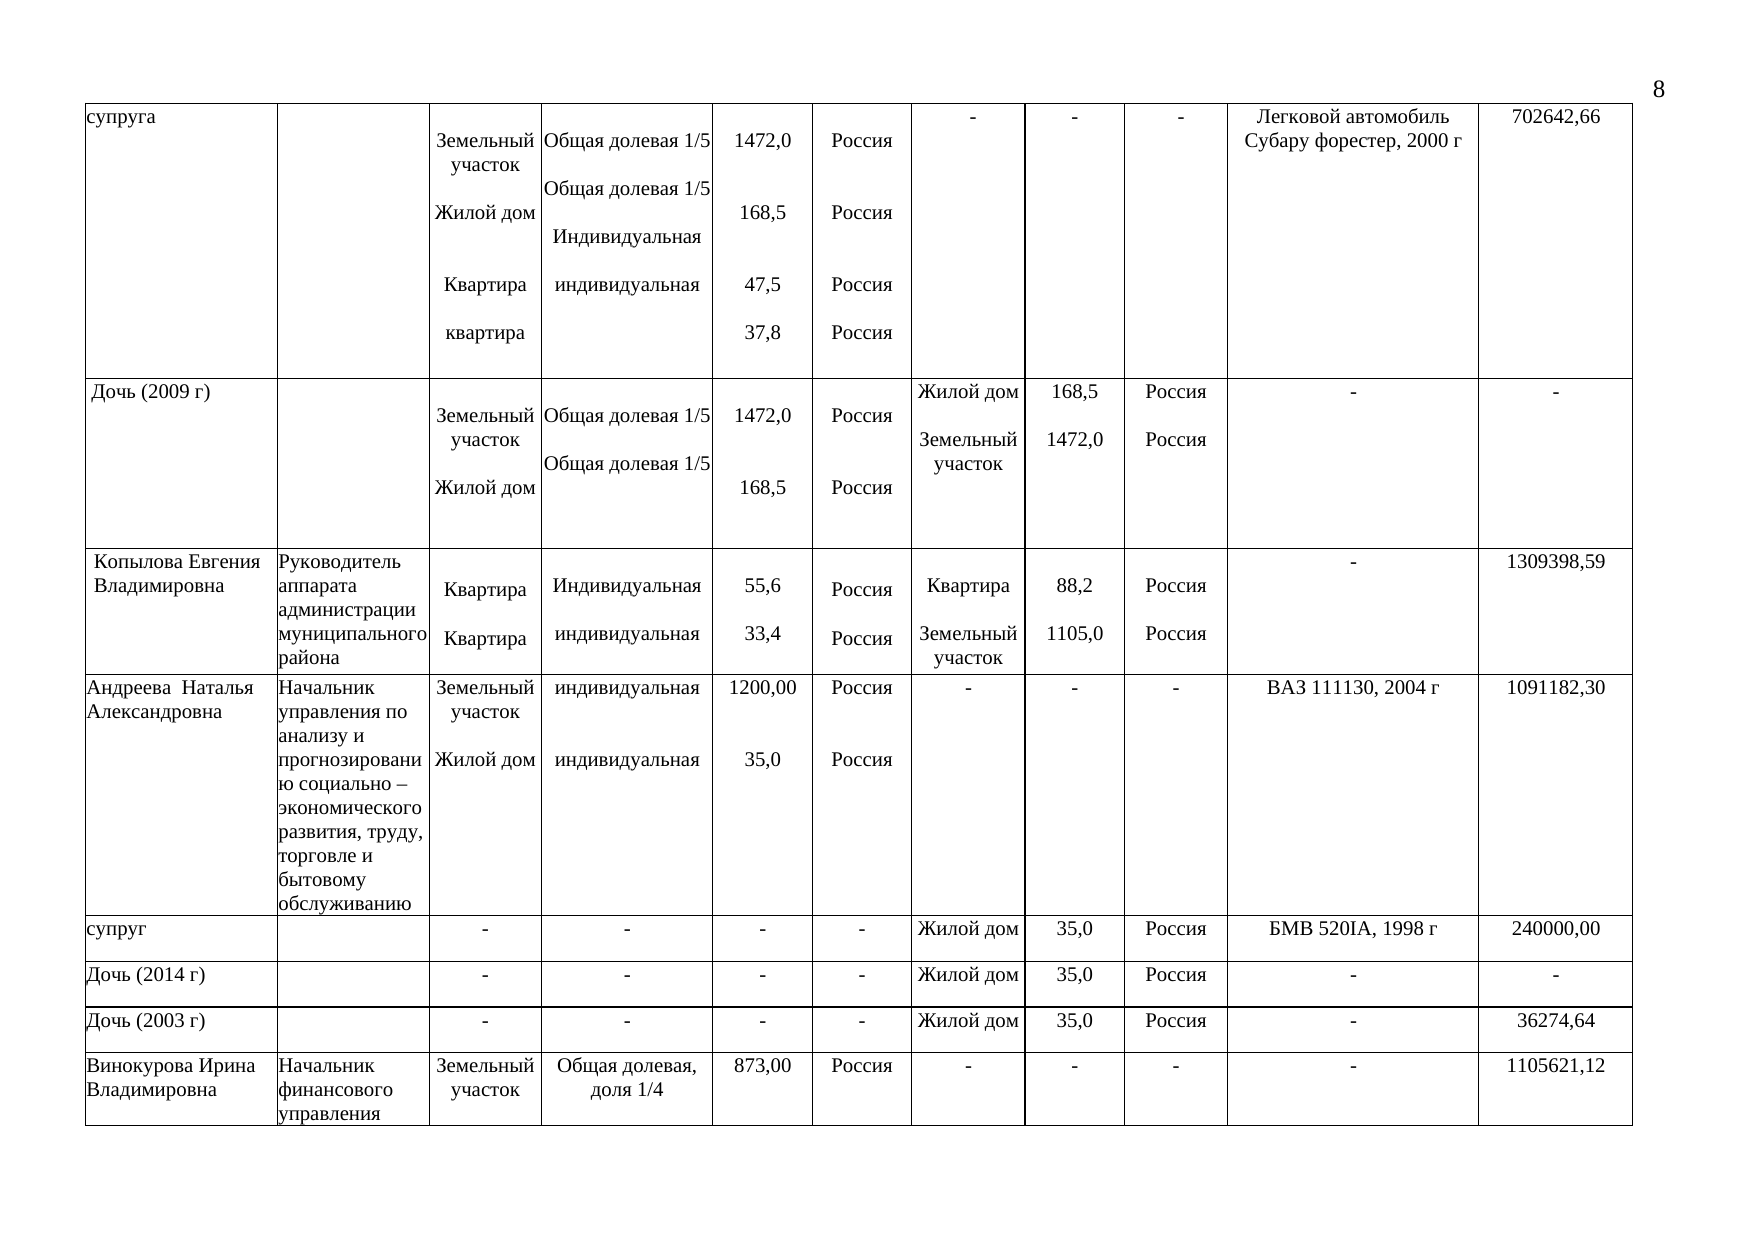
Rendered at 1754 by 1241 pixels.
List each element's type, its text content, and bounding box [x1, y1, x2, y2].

table_cell 35,0 [1026, 916, 1124, 961]
table_cell 1091182,30 [1479, 675, 1632, 915]
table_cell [86, 1053, 277, 1125]
table_cell 702642,66 [1479, 104, 1632, 378]
table_cell 1105621,12 [1479, 1053, 1632, 1125]
table_cell 1200,00 35,0 [713, 675, 812, 915]
table_cell Легковой автомобиль Субару форестер, 2000 г [1228, 104, 1478, 378]
table_cell Дочь (2003 г) [86, 1008, 277, 1052]
table_cell Начальник управления по анализу и прогнозированию социально – экономического развития, труду, торговле и бытовому обслуживанию [278, 675, 429, 915]
table_cell - [1479, 379, 1632, 547]
table_cell 1472,0 168,5 47,5 37,8 [713, 104, 812, 378]
table_cell Земельный участок Жилой дом [430, 675, 541, 915]
table_cell Россия [1125, 962, 1227, 1006]
table_cell - [1228, 379, 1478, 547]
table_cell - [542, 1008, 712, 1052]
table_cell Жилой дом [912, 1008, 1024, 1052]
table_cell - [542, 962, 712, 1006]
table_cell Земельный участок Жилой дом Квартира квартира [430, 104, 541, 378]
table_cell Квартира Квартира [430, 549, 541, 673]
table_cell [278, 962, 429, 1006]
table_cell Земельный участок Жилой дом [430, 379, 541, 547]
table_cell - [813, 962, 911, 1006]
table_cell 35,0 [1026, 1008, 1124, 1052]
table_cell - [713, 916, 812, 961]
table_cell - [813, 916, 911, 961]
table_cell 240000,00 [1479, 916, 1632, 961]
table_cell - [1125, 1053, 1227, 1125]
table_cell Индивидуальная индивидуальная [542, 549, 712, 673]
table_cell 168,5 1472,0 [1026, 379, 1124, 547]
table_cell Россия Россия [813, 675, 911, 915]
table_cell Россия [1125, 916, 1227, 961]
table_cell 35,0 [1026, 962, 1124, 1006]
table_cell супруг [86, 916, 277, 961]
table_cell Россия Россия [813, 549, 911, 673]
table_cell - [430, 962, 541, 1006]
table_cell - [1228, 962, 1478, 1006]
table_cell - [1228, 549, 1478, 673]
table_cell 55,6 33,4 [713, 549, 812, 673]
table_cell [278, 104, 429, 378]
table_cell - [1228, 1053, 1478, 1125]
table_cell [430, 1053, 541, 1125]
table_cell - [1125, 104, 1227, 378]
table_cell 88,2 1105,0 [1026, 549, 1124, 673]
table_cell Россия Россия [1125, 549, 1227, 673]
table_cell - [430, 916, 541, 961]
table_cell - [1026, 104, 1124, 378]
table_cell [278, 1008, 429, 1052]
table_cell Руководитель аппарата администрации муниципального района [278, 549, 429, 673]
table_cell Дочь (2014 г) [86, 962, 277, 1006]
table_cell - [912, 1053, 1024, 1125]
table_cell Россия Россия [813, 379, 911, 547]
table_cell - [542, 916, 712, 961]
table_cell - [713, 1008, 812, 1052]
table_cell Россия Россия Россия Россия [813, 104, 911, 378]
table_cell Дочь (2009 г) [86, 379, 277, 547]
table_cell - [1026, 675, 1124, 915]
table_cell супруга [86, 104, 277, 378]
table_cell Копылова Евгения Владимировна [86, 549, 277, 673]
table_cell Россия [1125, 1008, 1227, 1052]
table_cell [278, 1053, 429, 1125]
table_cell - [713, 962, 812, 1006]
table_cell Общая долевая 1/5 Общая долевая 1/5 Индивидуальная индивидуальная [542, 104, 712, 378]
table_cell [542, 1053, 712, 1125]
table_cell - [912, 104, 1024, 378]
table_cell - [1125, 675, 1227, 915]
table_cell 1309398,59 [1479, 549, 1632, 673]
table_cell - [1026, 1053, 1124, 1125]
table_cell Андреева Наталья Александровна [86, 675, 277, 915]
table_cell Общая долевая 1/5 Общая долевая 1/5 [542, 379, 712, 547]
table_cell индивидуальная индивидуальная [542, 675, 712, 915]
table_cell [713, 1053, 812, 1125]
table_cell Россия Россия [1125, 379, 1227, 547]
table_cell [813, 1053, 911, 1125]
table_cell 36274,64 [1479, 1008, 1632, 1052]
table_cell [278, 379, 429, 547]
table_cell Жилой дом [912, 916, 1024, 961]
table_cell - [813, 1008, 911, 1052]
table_cell Жилой дом Земельный участок [912, 379, 1024, 547]
table_cell Жилой дом [912, 962, 1024, 1006]
table_cell - [1228, 1008, 1478, 1052]
table_cell - [430, 1008, 541, 1052]
table_cell БМВ 520IА, 1998 г [1228, 916, 1478, 961]
table_cell - [1479, 962, 1632, 1006]
table_cell ВАЗ 111130, 2004 г [1228, 675, 1478, 915]
table_cell - [912, 675, 1024, 915]
table_cell [278, 916, 429, 961]
table_cell 1472,0 168,5 [713, 379, 812, 547]
table_cell Квартира Земельный участок [912, 549, 1024, 673]
